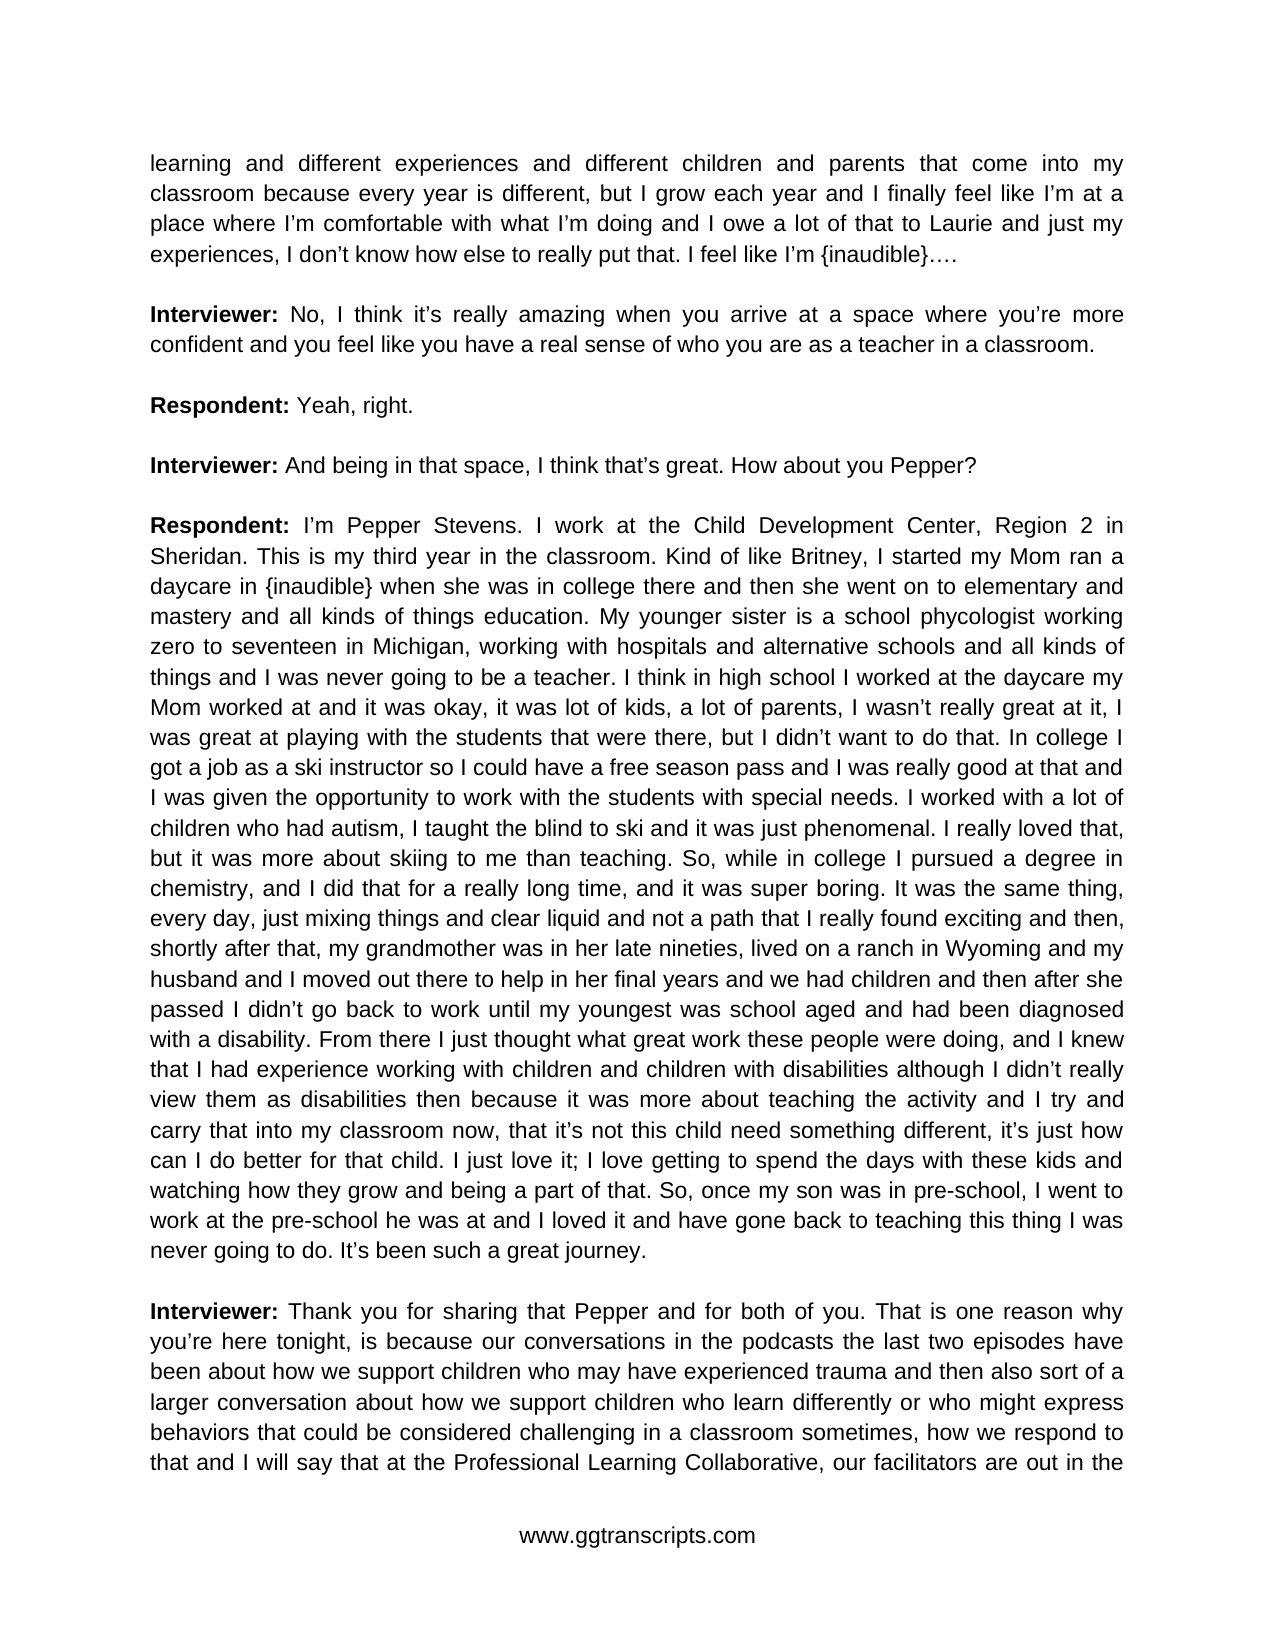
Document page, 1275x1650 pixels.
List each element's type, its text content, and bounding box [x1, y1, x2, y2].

text Interviewer: No, I think it’s really amazing when you arrive at a space where you’re more confident and you feel like you have a real sense of who you are as a teacher in a classroom. [150, 301, 1125, 358]
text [150, 150, 1125, 267]
text Interviewer: And being in that space, I think that’s great. How about you Pepper? [150, 452, 1125, 478]
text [150, 1298, 1125, 1475]
text Respondent: Yeah, right. [150, 392, 1125, 418]
text Respondent: I’m Pepper Stevens. I work at the Child Development Center, Region 2 in Sheridan. This is my third year in the classroom. Kind of like Britney, I started my Mom ran a daycare in {inaudible} when she was in college there and then she went on to elementary and mastery and all kinds of things education. My younger sister is a school phycologist working zero to seventeen in Michigan, working with hospitals and alternative schools and all kinds of things and I was never going to be a teacher. I think in high school I worked at the daycare my Mom worked at and it was okay, it was lot of kids, a lot of parents, I wasn’t really great at it, I was great at playing with the students that were there, but I didn’t want to do that. In college I got a job as a ski instructor so I could have a free season pass and I was really good at that and I was given the opportunity to work with the students with special needs. I worked with a lot of children who had autism, I taught the blind to ski and it was just phenomenal. I really loved that, but it was more about skiing to me than teaching. So, while in college I pursued a degree in chemistry, and I did that for a really long time, and it was super boring. It was the same thing, every day, just mixing things and clear liquid and not a path that I really found exciting and then, shortly after that, my grandmother was in her late nineties, lived on a ranch in Wyoming and my husband and I moved out there to help in her final years and we had children and then after she passed I didn’t go back to work until my youngest was school aged and had been diagnosed with a disability. From there I just thought what great work these people were doing, and I knew that I had experience working with children and children with disabilities although I didn’t really view them as disabilities then because it was more about teaching the activity and I try and carry that into my classroom now, that it’s not this child need something different, it’s just how can I do better for that child. I just love it; I love getting to spend the days with these kids and watching how they grow and being a part of that. So, once my son was in pre-school, I went to work at the pre-school he was at and I loved it and have gone back to teaching this thing I was never going to do. It’s been such a great journey. [150, 512, 1125, 1264]
